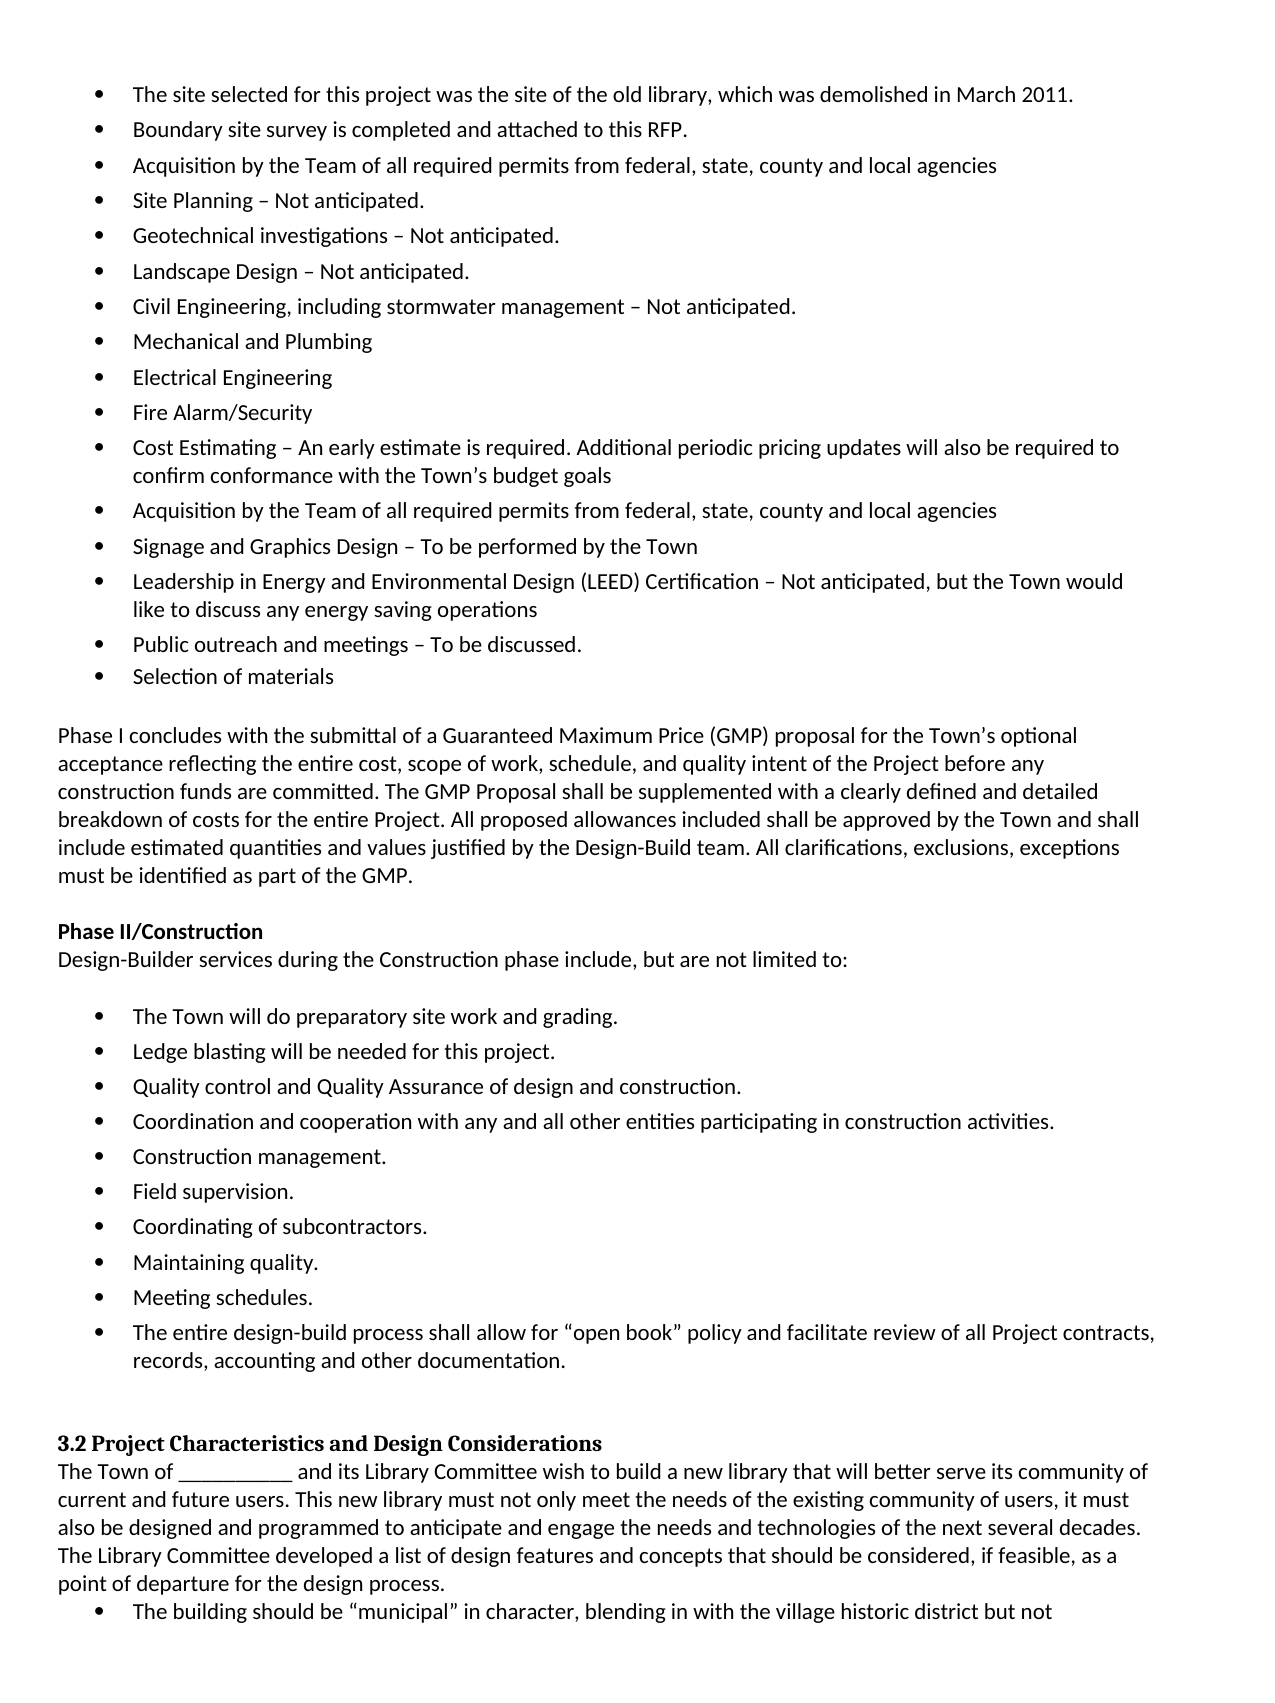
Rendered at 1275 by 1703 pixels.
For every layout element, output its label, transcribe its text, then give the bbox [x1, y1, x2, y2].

list Geotechnical investigations – Not anticipated. [95, 221, 1160, 249]
list Quality control and Quality Assurance of design and construction. [95, 1072, 1160, 1100]
list Civil Engineering, including stormwater management – Not anticipated. [95, 292, 1160, 320]
text The Town of __________ and its Library Committee wish to build a new library that will better serve its community of current and future users. This new library must not only meet the needs of the existing community of users, it must also be designed and programmed to anticipate and engage the needs and technologies of the next several decades. The Library Committee developed a list of design features and concepts that should be considered, if feasible, as a point of departure for the design process. [58, 1457, 1160, 1597]
list Ledge blasting will be needed for this project. [95, 1037, 1160, 1065]
list Meeting schedules. [95, 1283, 1160, 1311]
list Acquisition by the Team of all required permits from federal, state, county and local agencies [95, 151, 1160, 179]
list Construction management. [95, 1142, 1160, 1170]
list Site Planning – Not anticipated. [95, 186, 1160, 214]
list Public outreach and meetings – To be discussed. [95, 631, 1160, 659]
list Boundary site survey is completed and attached to this RFP. [95, 116, 1160, 143]
list Field supervision. [95, 1177, 1160, 1205]
list Maintaining quality. [95, 1248, 1160, 1276]
text Phase I concludes with the submittal of a Guaranteed Maximum Price (GMP) proposal for the Town’s optional acceptance reflecting the entire cost, scope of work, schedule, and quality intent of the Project before any construction funds are committed. The GMP Proposal shall be supplemented with a clearly defined and detailed breakdown of costs for the entire Project. All proposed allowances included shall be approved by the Town and shall include estimated quantities and values justified by the Design-Build team. All clarifications, exclusions, exceptions must be identified as part of the GMP. [58, 721, 1160, 889]
list Coordinating of subcontractors. [95, 1212, 1160, 1241]
list The site selected for this project was the site of the old library, which was demolished in March 2011. [95, 80, 1160, 108]
list Leadership in Energy and Environmental Design (LEED) Certification – Not anticipated, but the Town would like to discuss any energy saving operations [95, 567, 1160, 623]
list Mechanical and Plumbing [95, 327, 1160, 355]
list Acquisition by the Team of all required permits from federal, state, county and local agencies [95, 497, 1160, 525]
text Design-Builder services during the Construction phase include, but are not limited to: [58, 945, 1160, 973]
list The Town will do preparatory site work and grading. [95, 1002, 1160, 1030]
text 3.2 Project Characteristics and Design Considerations [58, 1431, 1160, 1457]
text Phase II/Construction [58, 917, 1160, 945]
list Signage and Graphics Design – To be performed by the Town [95, 532, 1160, 560]
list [95, 1597, 1160, 1625]
list The entire design-build process shall allow for “open book” policy and facilitate review of all Project contracts, records, accounting and other documentation. [95, 1318, 1160, 1374]
list Selection of materials [95, 662, 1160, 690]
list Coordination and cooperation with any and all other entities participating in construction activities. [95, 1107, 1160, 1135]
list Cost Estimating – An early estimate is required. Additional periodic pricing updates will also be required to confirm conformance with the Town’s budget goals [95, 433, 1160, 489]
list Electrical Engineering [95, 363, 1160, 391]
list Landscape Design – Not anticipated. [95, 257, 1160, 285]
list Fire Alarm/Security [95, 398, 1160, 426]
